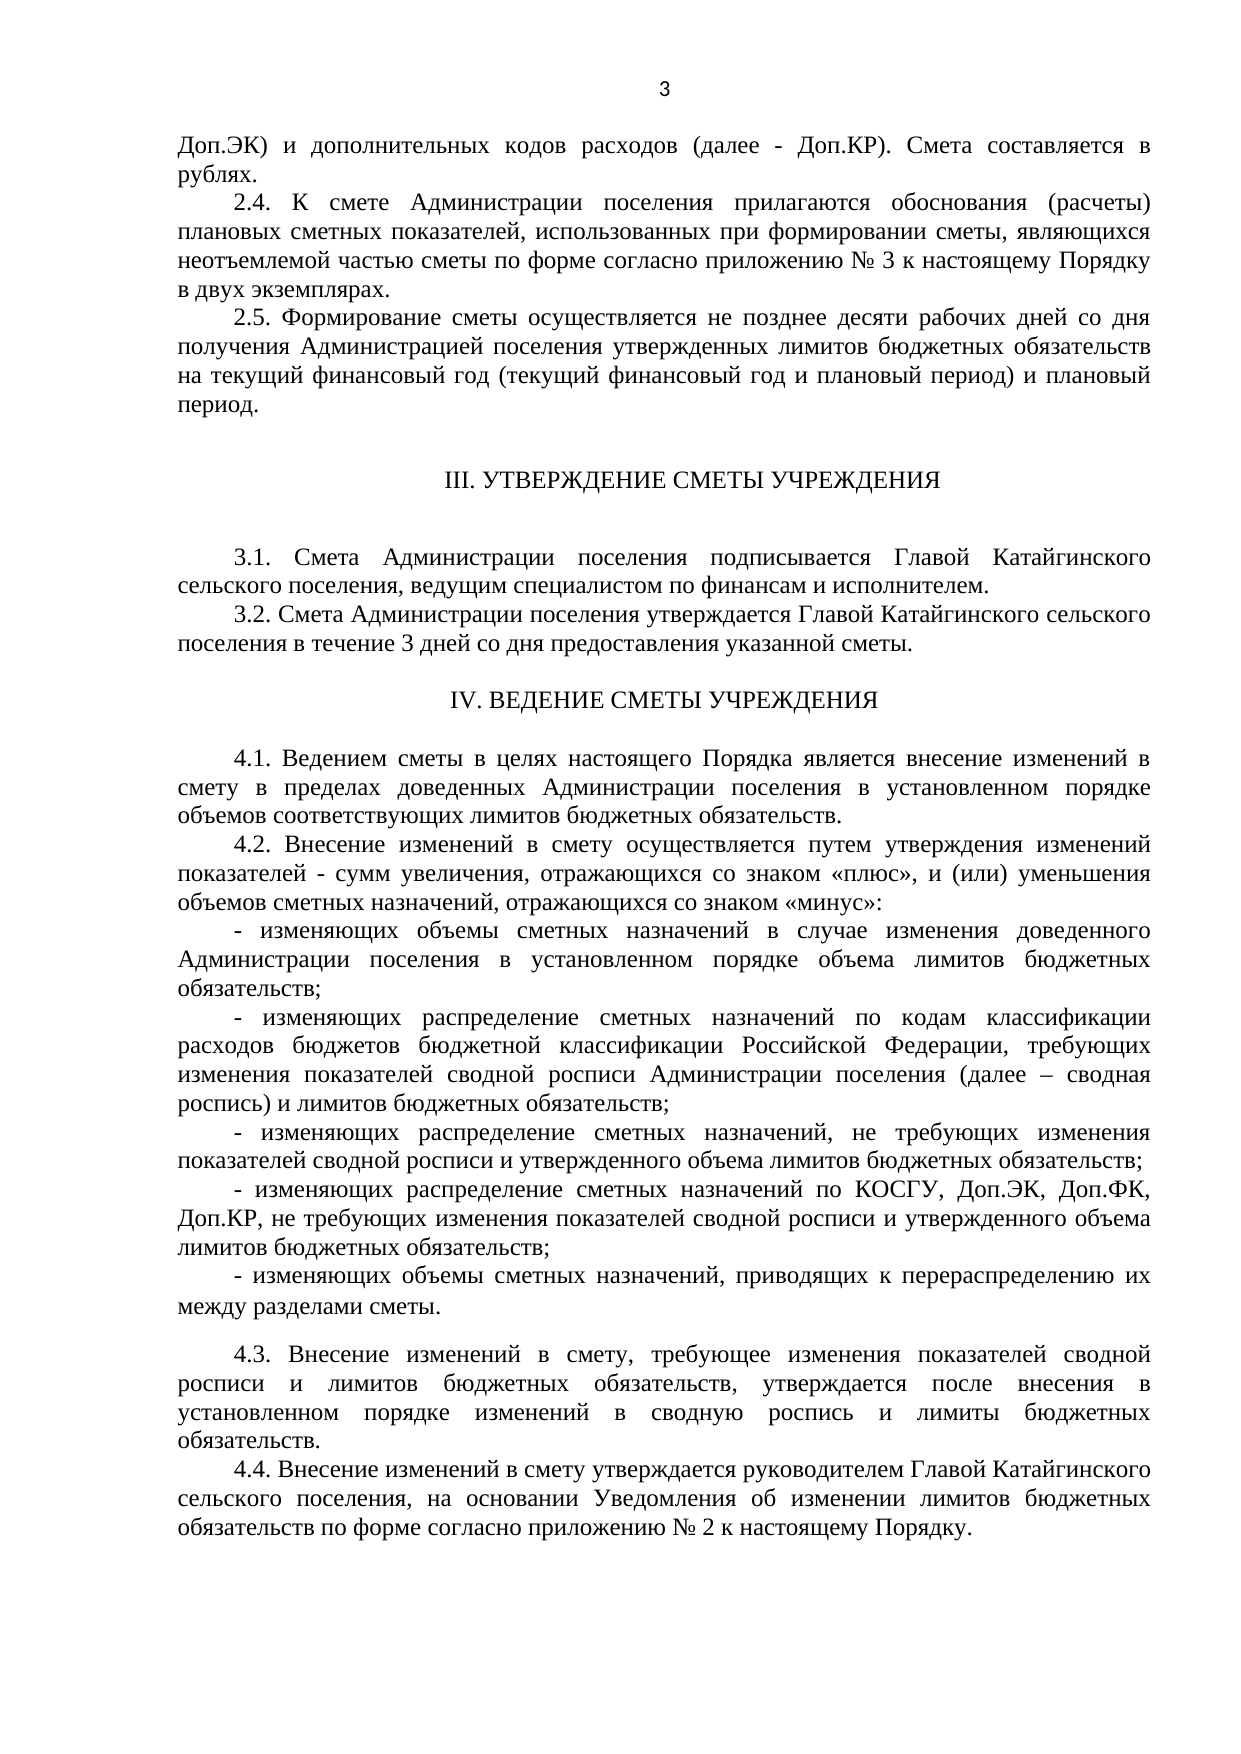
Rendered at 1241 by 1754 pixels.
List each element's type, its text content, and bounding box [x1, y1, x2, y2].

text 2.5. Формирование сметы осуществляется не позднее десяти рабочих дней со дня получения Администрацией поселения утвержденных лимитов бюджетных обязательств на текущий финансовый год (текущий финансовый год и плановый период) и плановый период. [177, 302, 1152, 417]
text - изменяющих объемы сметных назначений, приводящих к перераспределению их между разделами сметы. [177, 1260, 1152, 1320]
text 4.3. Внесение изменений в смету, требующее изменения показателей сводной росписи и лимитов бюджетных обязательств, утверждается после внесения в установленном порядке изменений в сводную роспись и лимиты бюджетных обязательств. [177, 1339, 1152, 1454]
text 3.2. Смета Администрации поселения утверждается Главой Катайгинского сельского поселения в течение 3 дней со дня предоставления указанной сметы. [177, 599, 1152, 657]
text III. УТВЕРЖДЕНИЕ СМЕТЫ УЧРЕЖДЕНИЯ [177, 465, 1152, 494]
text 2.4. К смете Администрации поселения прилагаются обоснования (расчеты) плановых сметных показателей, использованных при формировании сметы, являющихся неотъемлемой частью сметы по форме согласно приложению № 3 к настоящему Порядку в двух экземплярах. [177, 187, 1152, 302]
text 4.4. Внесение изменений в смету утверждается руководителем Главой Катайгинского сельского поселения, на основании Уведомления об изменении лимитов бюджетных обязательств по форме согласно приложению № 2 к настоящему Порядку. [177, 1454, 1152, 1540]
text 4.2. Внесение изменений в смету осуществляется путем утверждения изменений показателей - сумм увеличения, отражающихся со знаком «плюс», и (или) уменьшения объемов сметных назначений, отражающихся со знаком «минус»: [177, 829, 1152, 915]
text 4.1. Ведением сметы в целях настоящего Порядка является внесение изменений в смету в пределах доведенных Администрации поселения в установленном порядке объемов соответствующих лимитов бюджетных обязательств. [177, 743, 1152, 829]
text - изменяющих распределение сметных назначений, не требующих изменения показателей сводной росписи и утвержденного объема лимитов бюджетных обязательств; [177, 1117, 1152, 1174]
text - изменяющих распределение сметных назначений по кодам классификации расходов бюджетов бюджетной классификации Российской Федерации, требующих изменения показателей сводной росписи Администрации поселения (далее – сводная роспись) и лимитов бюджетных обязательств; [177, 1002, 1152, 1117]
text - изменяющих распределение сметных назначений по КОСГУ, Доп.ЭК, Доп.ФК, Доп.КР, не требующих изменения показателей сводной росписи и утвержденного объема лимитов бюджетных обязательств; [177, 1174, 1152, 1260]
text IV. ВЕДЕНИЕ СМЕТЫ УЧРЕЖДЕНИЯ [177, 685, 1152, 714]
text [177, 130, 1152, 187]
text 3.1. Смета Администрации поселения подписывается Главой Катайгинского сельского поселения, ведущим специалистом по финансам и исполнителем. [177, 542, 1152, 599]
text - изменяющих объемы сметных назначений в случае изменения доведенного Администрации поселения в установленном порядке объема лимитов бюджетных обязательств; [177, 915, 1152, 1002]
